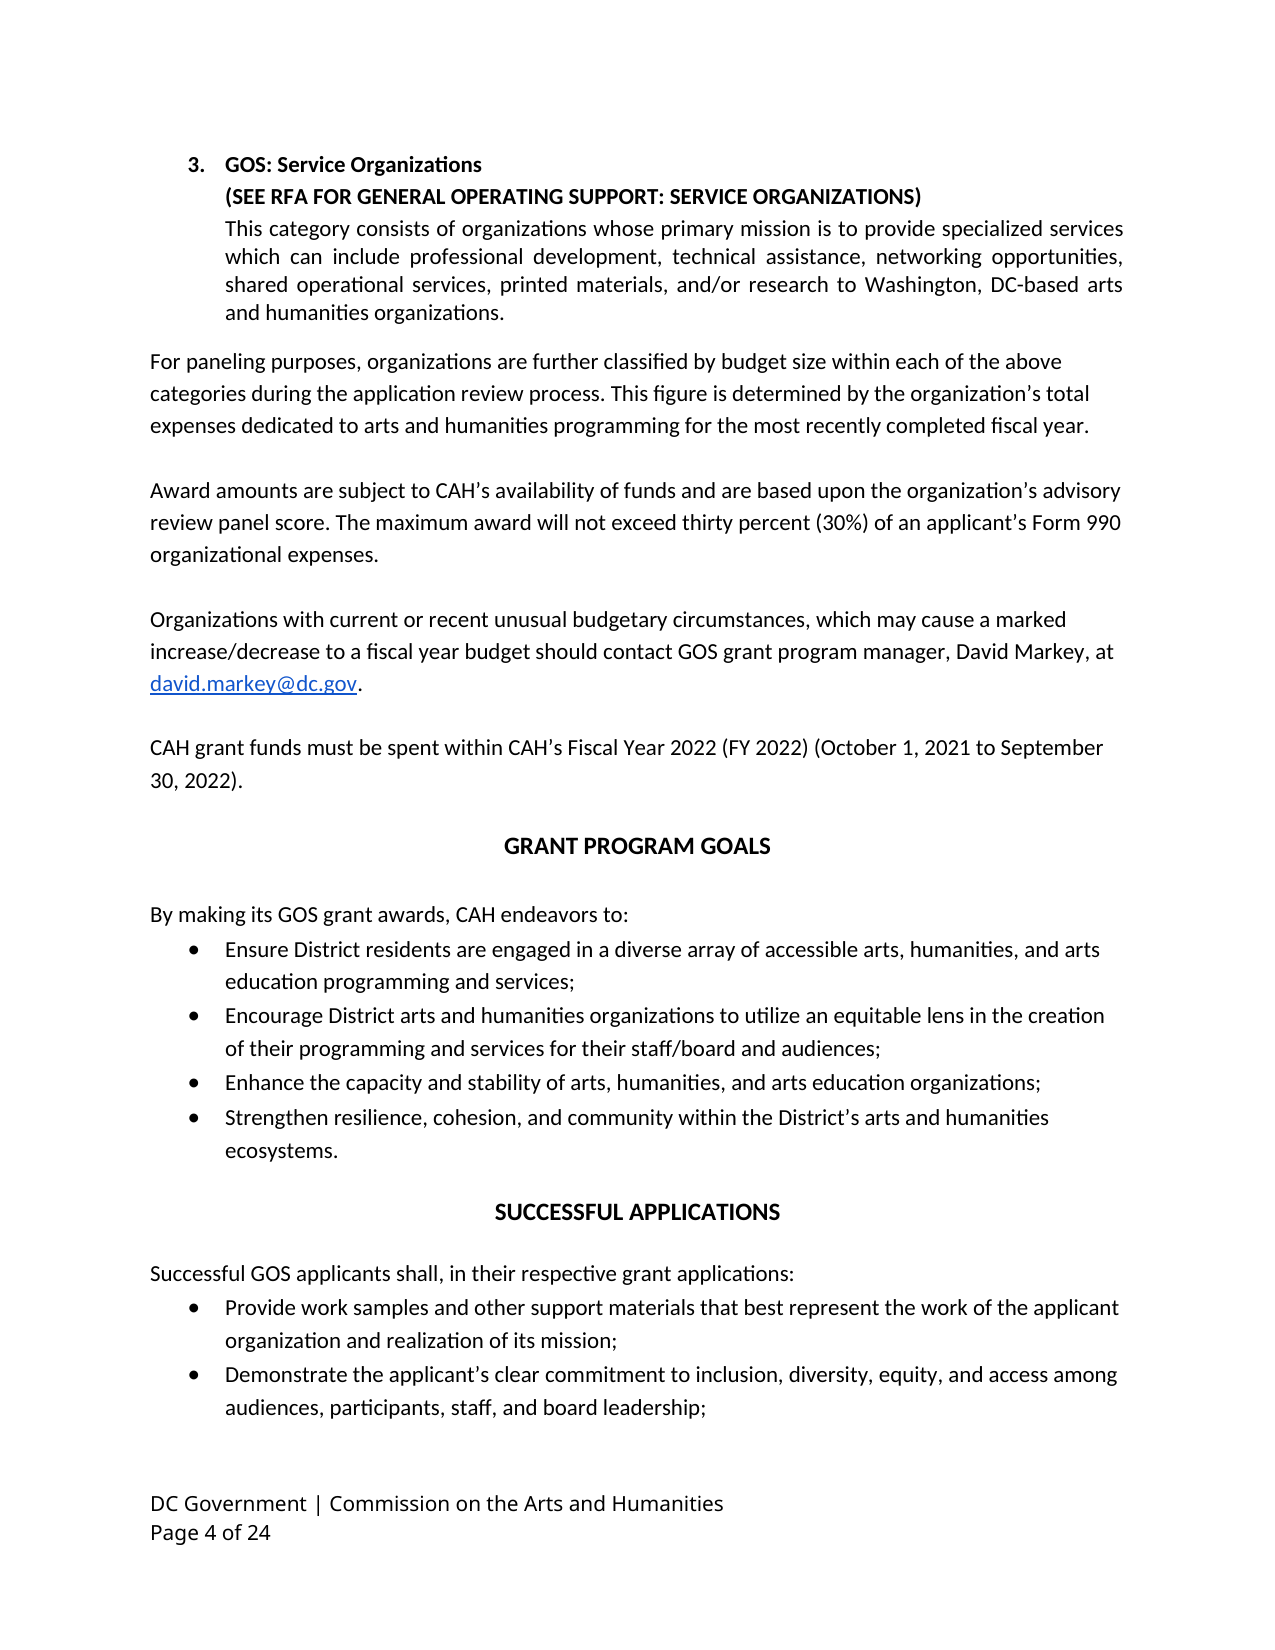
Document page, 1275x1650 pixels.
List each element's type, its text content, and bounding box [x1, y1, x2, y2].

text This category consists of organizations whose primary mission is to provide specialized services which can include professional development, technical assistance, networking opportunities, shared operational services, printed materials, and/or research to Washington, DC-based arts and humanities organizations. [225, 214, 1125, 326]
text Award amounts are subject to CAH’s availability of funds and are based upon the organization’s advisory review panel score. The maximum award will not exceed thirty percent (30%) of an applicant’s Form 990 organizational expenses. [150, 476, 1125, 568]
text CAH grant funds must be spent within CAH’s Fiscal Year 2022 (FY 2022) (October 1, 2021 to September 30, 2022). [150, 733, 1125, 794]
text By making its GOS grant awards, CAH endeavors to: [150, 901, 1125, 928]
subtitle GOS: Service Organizations [187, 150, 1125, 178]
text Successful GOS applicants shall, in their respective grant applications: [150, 1259, 1125, 1287]
list Provide work samples and other support materials that best represent the work of the applicant organization and realization of its mission; [187, 1292, 1125, 1354]
list Ensure District residents are engaged in a diverse array of accessible arts, humanities, and arts education programming and services; [187, 933, 1125, 995]
text Organizations with current or recent unusual budgetary circumstances, which may cause a marked increase/decrease to a fiscal year budget should contact GOS grant program manager, David Markey, at david.markey@dc.gov. [150, 605, 1125, 697]
list Encourage District arts and humanities organizations to utilize an equitable lens in the creation of their programming and services for their staff/board and audiences; [187, 999, 1125, 1062]
list Enhance the capacity and stability of arts, humanities, and arts education organizations; [225, 1066, 1125, 1097]
text For paneling purposes, organizations are further classified by budget size within each of the above categories during the application review process. This figure is determined by the organization’s total expenses dedicated to arts and humanities programming for the most recently completed fiscal year. [150, 347, 1125, 440]
subtitle (SEE RFA FOR GENERAL OPERATING SUPPORT: SERVICE ORGANIZATIONS) [150, 182, 1125, 210]
list Demonstrate the applicant’s clear commitment to inclusion, diversity, equity, and access among audiences, participants, staff, and board leadership; [187, 1358, 1125, 1421]
subtitle SUCCESSFUL APPLICATIONS [150, 1196, 1125, 1227]
subtitle GRANT PROGRAM GOALS [150, 830, 1125, 861]
list Strengthen resilience, cohesion, and community within the District’s arts and humanities ecosystems. [187, 1101, 1125, 1164]
